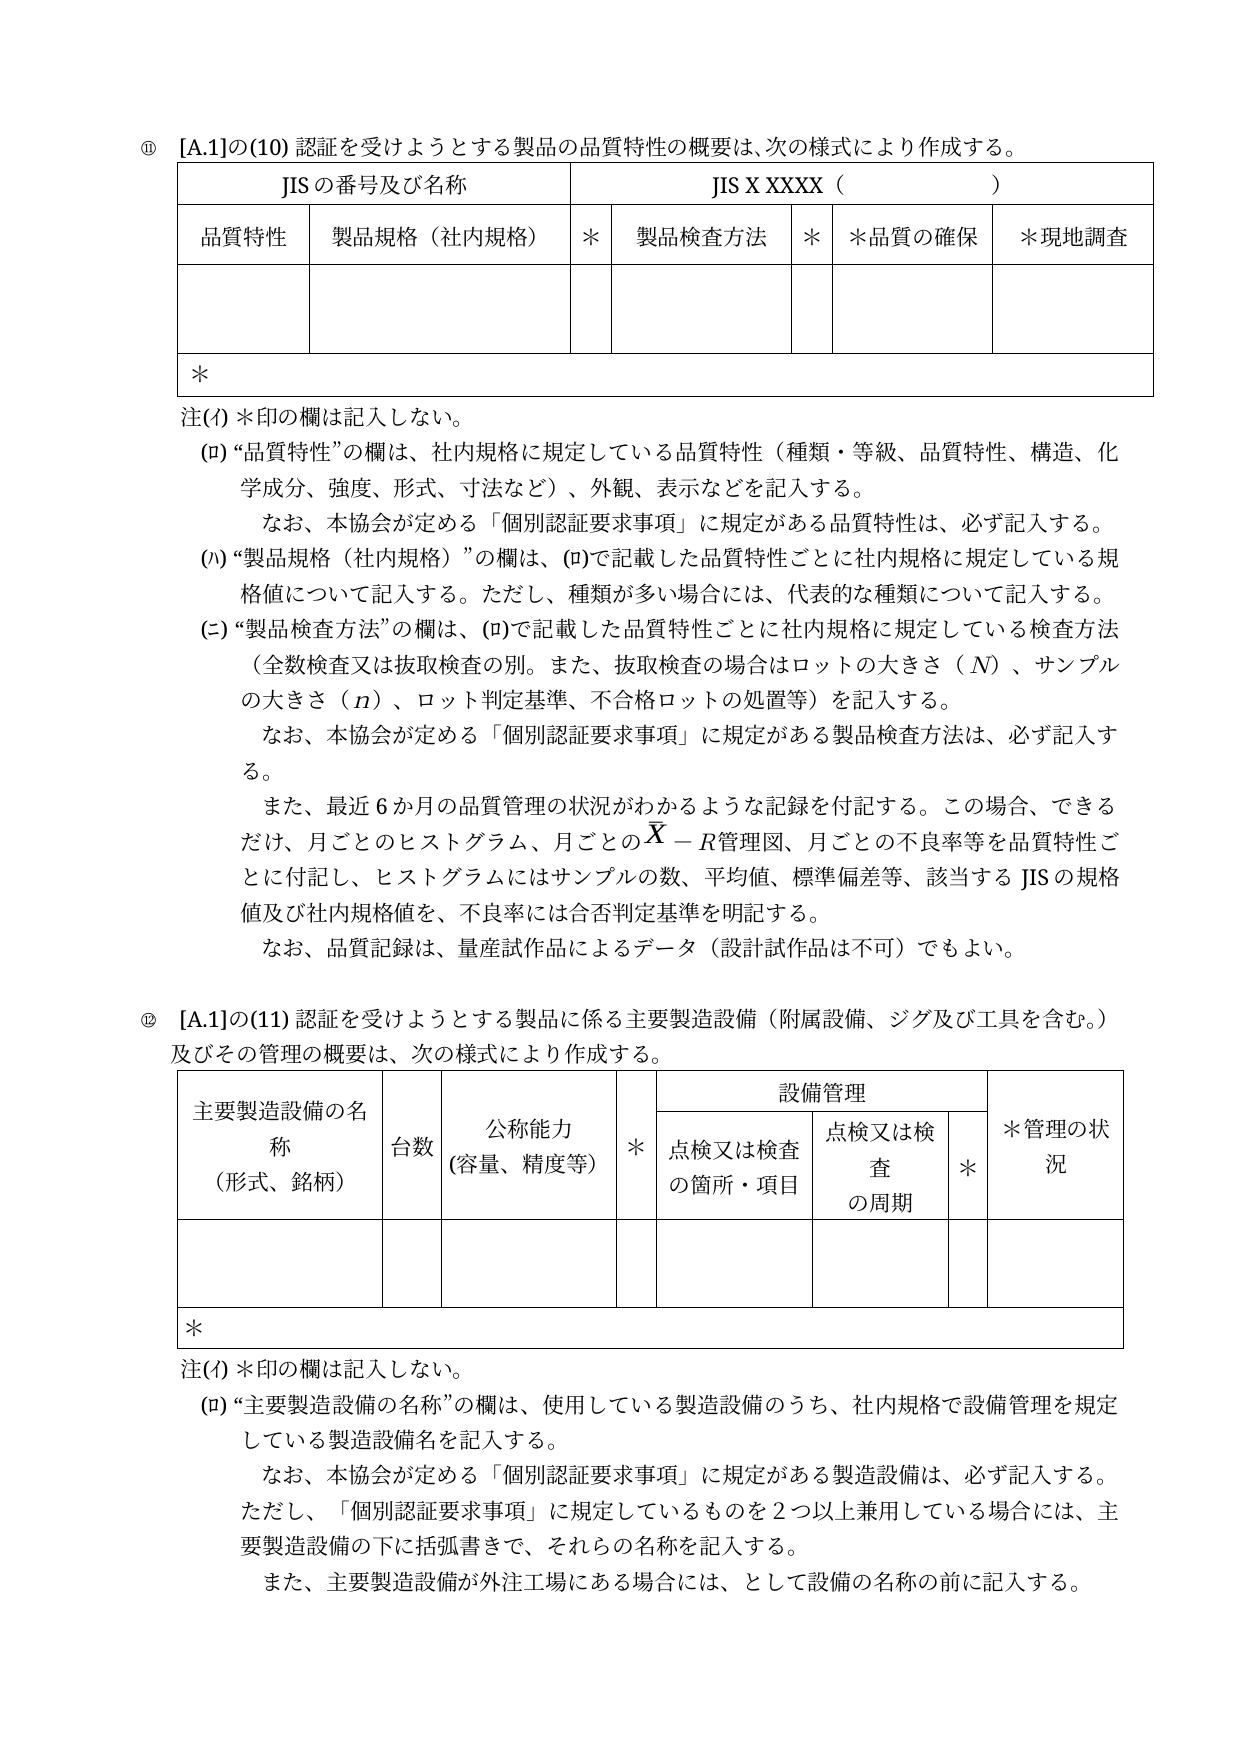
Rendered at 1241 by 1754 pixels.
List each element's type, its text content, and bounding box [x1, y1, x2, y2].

table_cell [833, 265, 992, 353]
table_cell ＊現地調査 [993, 205, 1153, 264]
text (ﾛ) “品質特性”の欄は、社内規格に規定している品質特性（種類・等級、品質特性、構造、化学成分、強度、形式、寸法など）、外観、表示などを記入する。 [200, 432, 1120, 503]
table_cell 点検又は検査 の箇所・項目 [657, 1112, 812, 1218]
text (ﾆ) “製品検査方法”の欄は、(ﾛ)で記載した品質特性ごとに社内規格に規定している検査方法（全数検査又は抜取検査の別。また、抜取検査の場合はロットの大きさ（Ｎ）、サンプルの大きさ（ｎ）、ロット判定基準、不合格ロットの処置等）を記入する。 [200, 609, 1120, 716]
table_cell [178, 1220, 382, 1307]
text (ﾛ) “主要製造設備の名称”の欄は、使用している製造設備のうち、社内規格で設備管理を規定している製造設備名を記入する。 [200, 1385, 1120, 1456]
table_cell [993, 265, 1153, 353]
table_cell [657, 1220, 812, 1307]
text なお、品質記録は、量産試作品によるデータ（設計試作品は不可）でもよい。 [241, 928, 1120, 963]
table_cell [571, 265, 611, 353]
table_cell [949, 1220, 987, 1307]
table_header ＊管理の状況 [988, 1071, 1123, 1218]
text ⑫ [A.1]の(11) 認証を受けようとする製品に係る主要製造設備（附属設備、ジグ及び工具を含む｡）及びその管理の概要は、次の様式により作成する｡ [140, 999, 1120, 1070]
table_cell ＊ [178, 1308, 1123, 1348]
text また、主要製造設備が外注工場にある場合には、として設備の名称の前に記入する。 [241, 1562, 1120, 1597]
table_cell [617, 1220, 656, 1307]
table_cell [813, 1220, 948, 1307]
text なお、本協会が定める「個別認証要求事項」に規定がある製造設備は、必ず記入する。ただし、「個別認証要求事項」に規定しているものを２つ以上兼用している場合には、主要製造設備の下に括弧書きで、それらの名称を記入する。 [241, 1456, 1120, 1562]
text 注(ｲ) ＊印の欄は記入しない。 [180, 1349, 1120, 1385]
table_header 主要製造設備の名称 （形式、銘柄） [178, 1071, 382, 1218]
table_cell 製品検査方法 [612, 205, 791, 264]
table_header JIS X XXXX（ ） [571, 163, 1153, 203]
table_cell [310, 265, 570, 353]
text (ﾊ) “製品規格（社内規格）”の欄は、(ﾛ)で記載した品質特性ごとに社内規格に規定している規格値について記入する。ただし、種類が多い場合には、代表的な種類について記入する。 [200, 538, 1120, 609]
text ⑪ [A.1]の(10) 認証を受けようとする製品の品質特性の概要は､次の様式により作成する｡ [140, 127, 1120, 162]
text 注(ｲ) ＊印の欄は記入しない。 [180, 397, 1120, 432]
table_cell [792, 265, 832, 353]
table_cell [178, 265, 309, 353]
table_header JISの番号及び名称 [178, 163, 570, 203]
table_cell ＊ [792, 205, 832, 264]
text また、最近6か月の品質管理の状況がわかるような記録を付記する。この場合、できるだけ、月ごとのヒストグラム、月ごとの－Ｒ管理図、月ごとの不良率等を品質特性ごとに付記し、ヒストグラムにはサンプルの数、平均値、標準偏差等、該当するJISの規格値及び社内規格値を、不良率には合否判定基準を明記する。 [241, 786, 1120, 928]
table_cell [383, 1220, 441, 1307]
table_header 公称能力 (容量、精度等） [442, 1071, 616, 1218]
table_cell [612, 265, 791, 353]
table_cell 製品規格（社内規格） [310, 205, 570, 264]
table_header 設備管理 [657, 1071, 987, 1111]
table_cell [442, 1220, 616, 1307]
table_cell ＊ [178, 354, 1153, 396]
text なお、本協会が定める「個別認証要求事項」に規定がある製品検査方法は、必ず記入する。 [241, 716, 1120, 786]
table_cell ＊品質の確保 [833, 205, 992, 264]
table_header 台数 [383, 1071, 441, 1218]
text なお、本協会が定める「個別認証要求事項」に規定がある品質特性は、必ず記入する。 [241, 503, 1120, 538]
table_cell 点検又は検査 の周期 [813, 1112, 948, 1218]
table_cell ＊ [949, 1112, 987, 1218]
table_cell 品質特性 [178, 205, 309, 264]
table_cell ＊ [571, 205, 611, 264]
table_cell [988, 1220, 1123, 1307]
table_header ＊ [617, 1071, 656, 1218]
